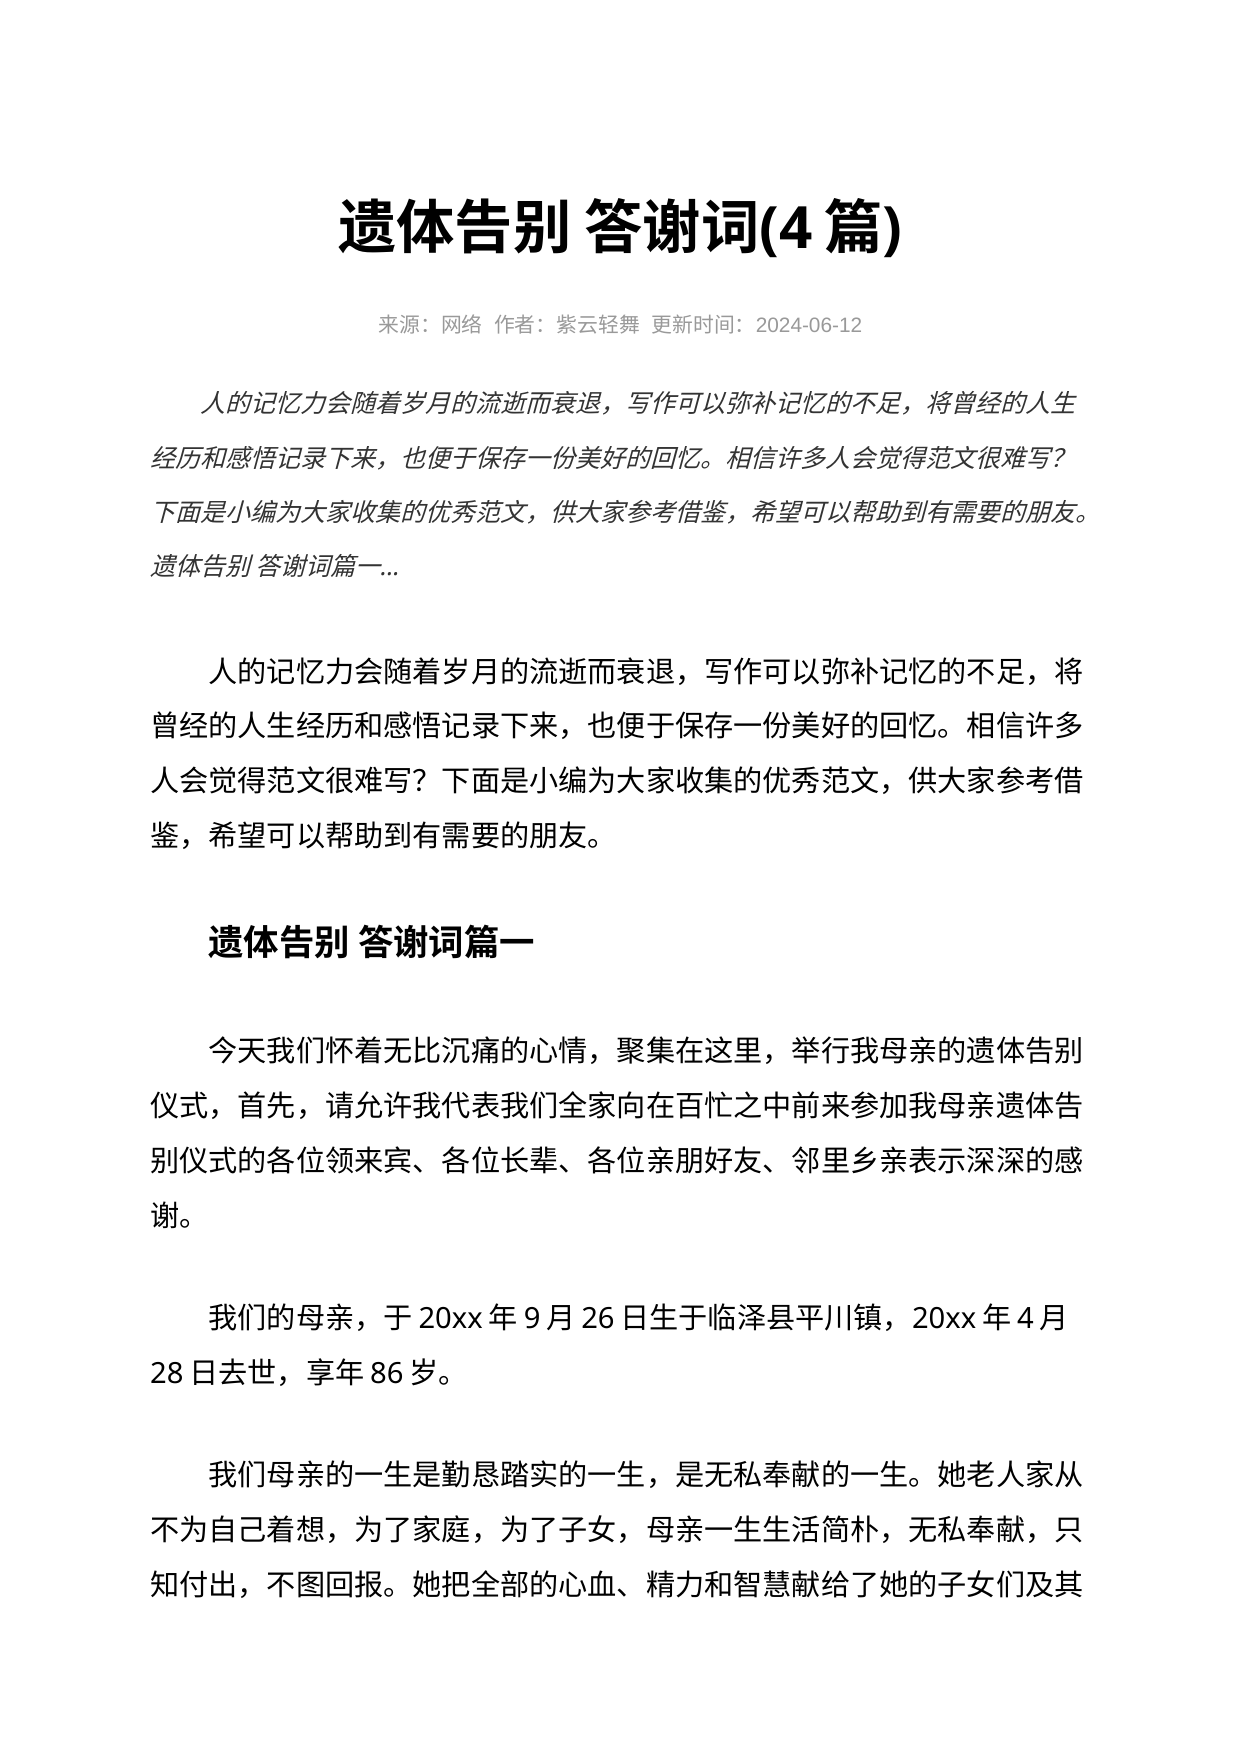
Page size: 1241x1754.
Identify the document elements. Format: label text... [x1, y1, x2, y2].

text 我们的母亲，于20xx年9月26日生于临泽县平川镇，20xx年4月28日去世，享年86岁。 [150, 1294, 1090, 1392]
text 来源：网络 作者：紫云轻舞 更新时间：2024-06-12 [150, 313, 1090, 337]
text 今天我们怀着无比沉痛的心情，聚集在这里，举行我母亲的遗体告别仪式，首先，请允许我代表我们全家向在百忙之中前来参加我母亲遗体告别仪式的各位领来宾、各位长辈、各位亲朋好友、邻里乡亲表示深深的感谢。 [150, 1028, 1090, 1235]
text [150, 1451, 1090, 1603]
text 遗体告别 答谢词篇一 [150, 914, 1090, 966]
text 人的记忆力会随着岁月的流逝而衰退，写作可以弥补记忆的不足，将曾经的人生经历和感悟记录下来，也便于保存一份美好的回忆。相信许多人会觉得范文很难写？下面是小编为大家收集的优秀范文，供大家参考借鉴，希望可以帮助到有需要的朋友。遗体告别 答谢词篇一... [150, 384, 1090, 583]
subtitle 遗体告别 答谢词(4篇) [150, 181, 1090, 266]
text 人的记忆力会随着岁月的流逝而衰退，写作可以弥补记忆的不足，将曾经的人生经历和感悟记录下来，也便于保存一份美好的回忆。相信许多人会觉得范文很难写？下面是小编为大家收集的优秀范文，供大家参考借鉴，希望可以帮助到有需要的朋友。 [150, 648, 1090, 855]
